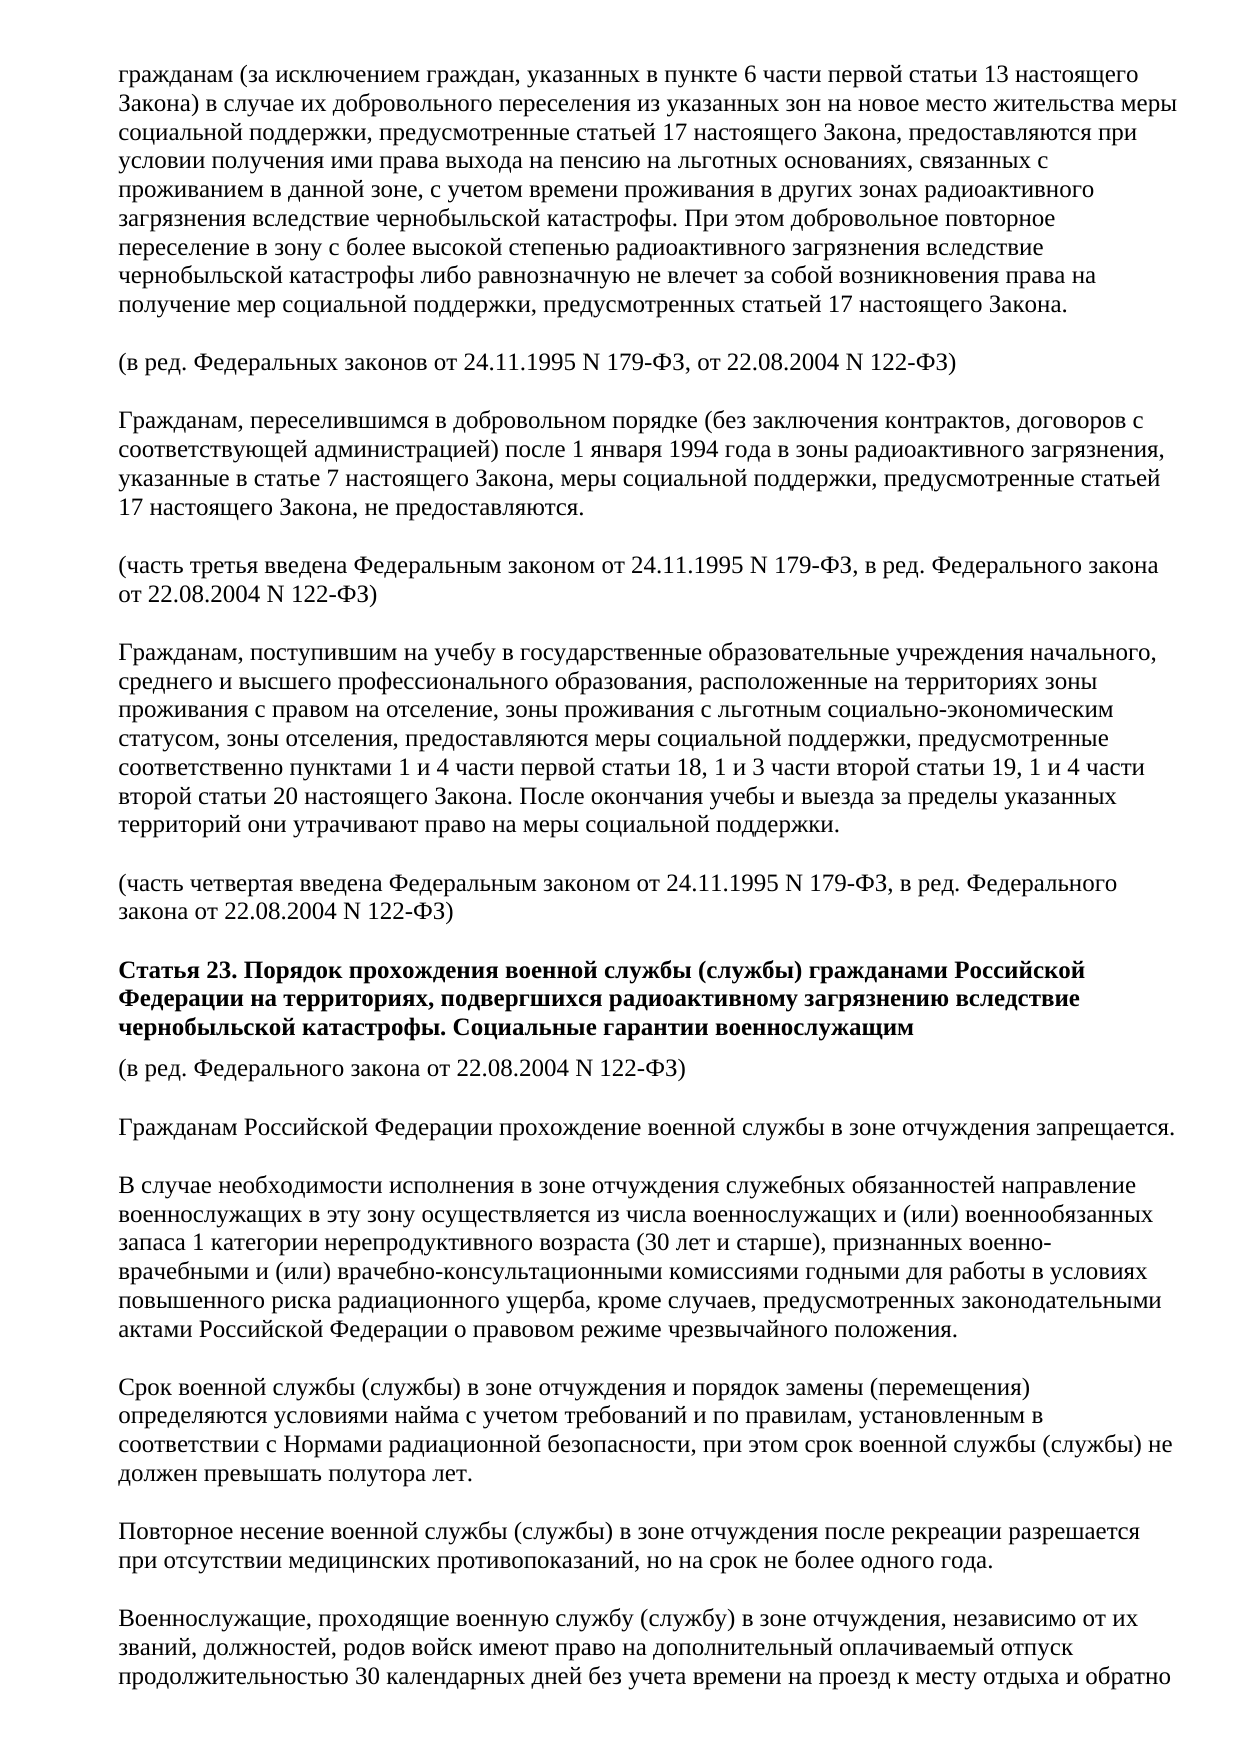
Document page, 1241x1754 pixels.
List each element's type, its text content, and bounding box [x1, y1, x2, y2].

text Гражданам, поступившим на учебу в государственные образовательные учреждения начального, среднего и высшего профессионального образования, расположенные на территориях зоны проживания с правом на отселение, зоны проживания с льготным социально-экономическим статусом, зоны отселения, предоставляются меры социальной поддержки, предусмотренные соответственно пунктами 1 и 4 части первой статьи 18, 1 и 3 части второй статьи 19, 1 и 4 части второй статьи 20 настоящего Закона. После окончания учебы и выезда за пределы указанных территорий они утрачивают право на меры социальной поддержки. [118, 637, 1181, 838]
text (часть четвертая введена Федеральным законом от 24.11.1995 N 179-ФЗ, в ред. Федерального закона от 22.08.2004 N 122-ФЗ) [118, 868, 1181, 925]
subtitle Статья 23. Порядок прохождения военной службы (службы) гражданами Российской Федерации на территориях, подвергшихся радиоактивному загрязнению вследствие чернобыльской катастрофы. Социальные гарантии военнослужащим [118, 955, 1181, 1041]
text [118, 1603, 1181, 1689]
text Гражданам, переселившимся в добровольном порядке (без заключения контрактов, договоров с соответствующей администрацией) после 1 января 1994 года в зоны радиоактивного загрязнения, указанные в статье 7 настоящего Закона, меры социальной поддержки, предусмотренные статьей 17 настоящего Закона, не предоставляются. [118, 406, 1181, 521]
text Срок военной службы (службы) в зоне отчуждения и порядок замены (перемещения) определяются условиями найма с учетом требований и по правилам, установленным в соответствии с Нормами радиационной безопасности, при этом срок военной службы (службы) не должен превышать полутора лет. [118, 1372, 1181, 1487]
text Гражданам Российской Федерации прохождение военной службы в зоне отчуждения запрещается. [118, 1112, 1181, 1140]
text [118, 59, 1181, 318]
text (в ред. Федерального закона от 22.08.2004 N 122-ФЗ) [118, 1053, 1181, 1082]
text (часть третья введена Федеральным законом от 24.11.1995 N 179-ФЗ, в ред. Федерального закона от 22.08.2004 N 122-ФЗ) [118, 550, 1181, 607]
text В случае необходимости исполнения в зоне отчуждения служебных обязанностей направление военнослужащих в эту зону осуществляется из числа военнослужащих и (или) военнообязанных запаса 1 категории нерепродуктивного возраста (30 лет и старше), признанных военно-врачебными и (или) врачебно-консультационными комиссиями годными для работы в условиях повышенного риска радиационного ущерба, кроме случаев, предусмотренных законодательными актами Российской Федерации о правовом режиме чрезвычайного положения. [118, 1170, 1181, 1342]
text (в ред. Федеральных законов от 24.11.1995 N 179-ФЗ, от 22.08.2004 N 122-ФЗ) [118, 347, 1181, 376]
text Повторное несение военной службы (службы) в зоне отчуждения после рекреации разрешается при отсутствии медицинских противопоказаний, но на срок не более одного года. [118, 1516, 1181, 1574]
